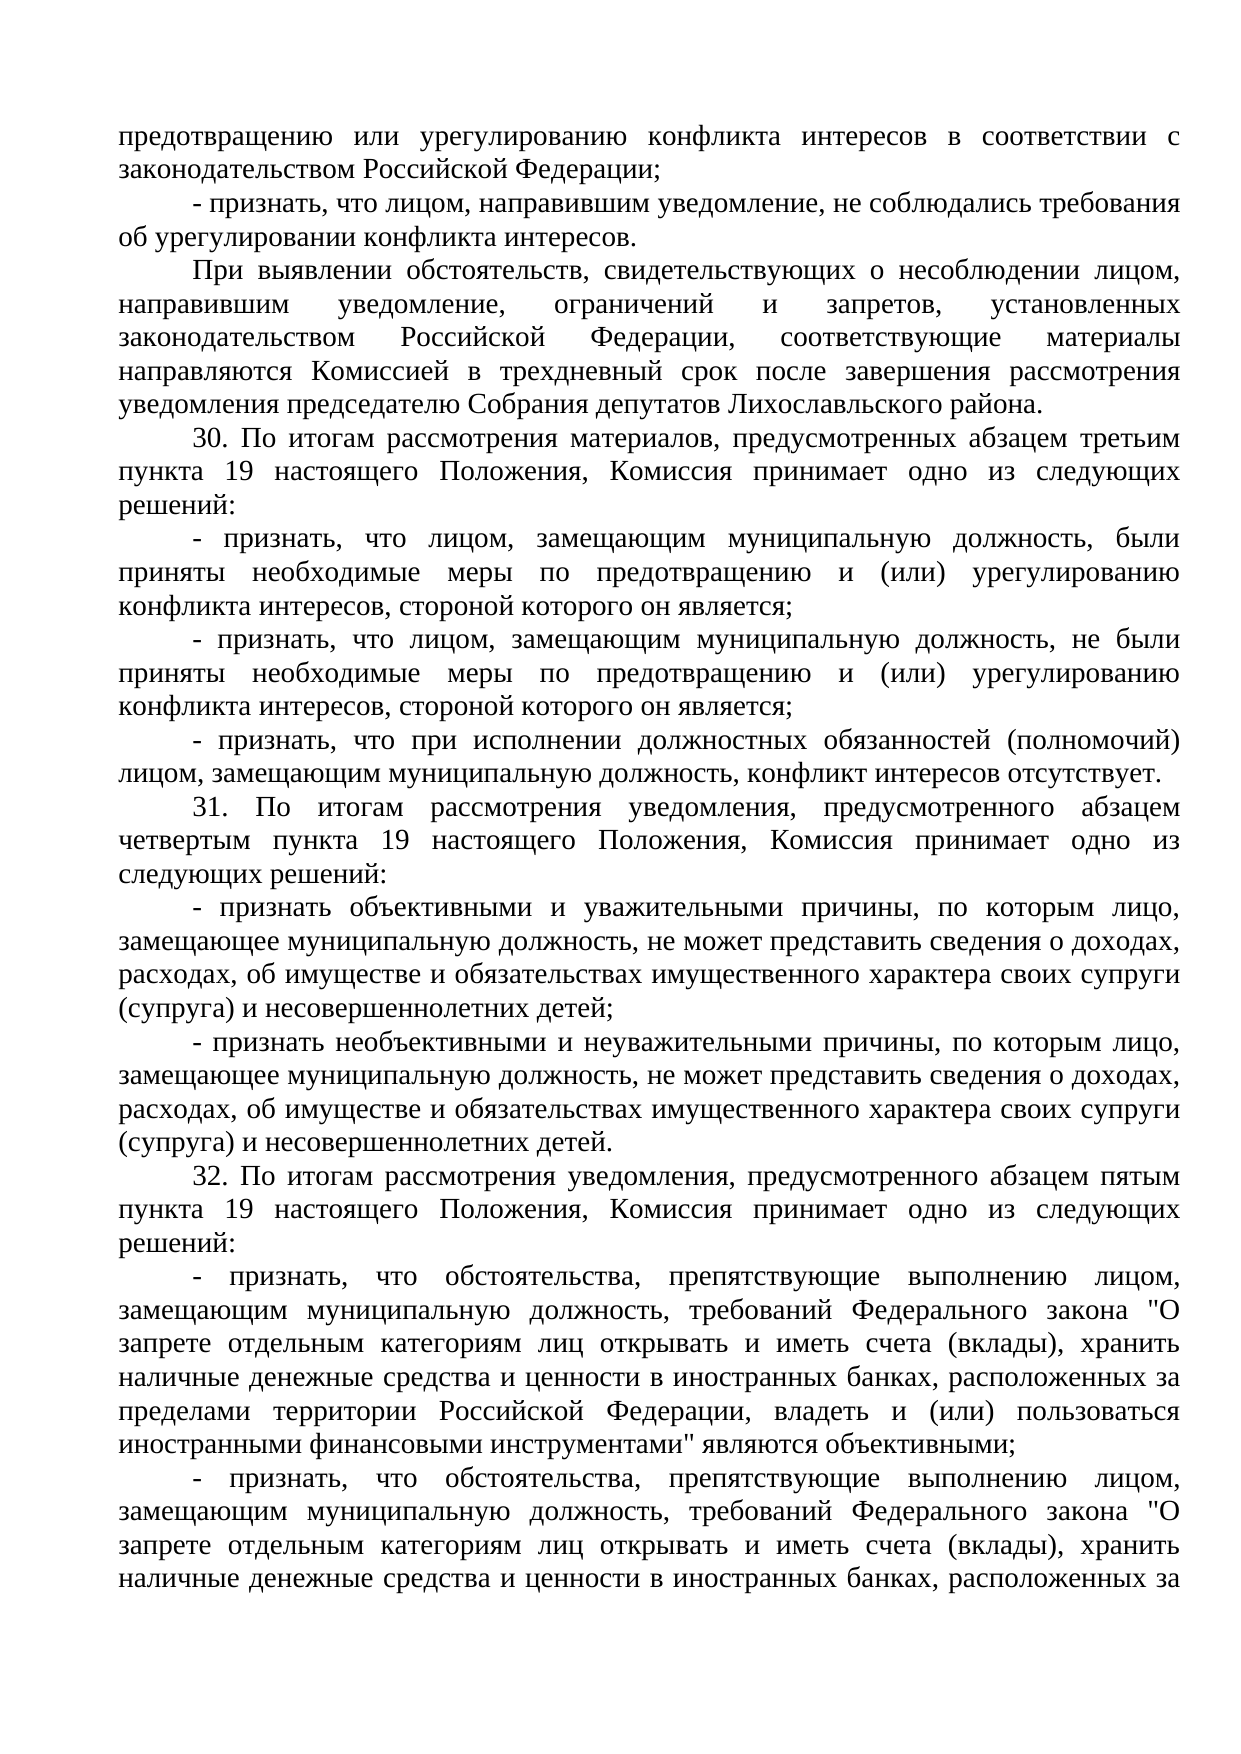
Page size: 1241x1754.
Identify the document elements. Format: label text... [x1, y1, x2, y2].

text - признать, что лицом, направившим уведомление, не соблюдались требования об урегулировании конфликта интересов. [118, 185, 1181, 252]
text 30. По итогам рассмотрения материалов, предусмотренных абзацем третьим пункта 19 настоящего Положения, Комиссия принимает одно из следующих решений: [118, 420, 1181, 521]
text При выявлении обстоятельств, свидетельствующих о несоблюдении лицом, направившим уведомление, ограничений и запретов, установленных законодательством Российской Федерации, соответствующие материалы направляются Комиссией в трехдневный срок после завершения рассмотрения уведомления председателю Собрания депутатов Лихославльского района. [118, 252, 1181, 420]
text - признать, что при исполнении должностных обязанностей (полномочий) лицом, замещающим муниципальную должность, конфликт интересов отсутствует. [118, 722, 1181, 789]
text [118, 118, 1181, 185]
text 32. По итогам рассмотрения уведомления, предусмотренного абзацем пятым пункта 19 настоящего Положения, Комиссия принимает одно из следующих решений: [118, 1158, 1181, 1258]
text - признать, что лицом, замещающим муниципальную должность, не были приняты необходимые меры по предотвращению и (или) урегулированию конфликта интересов, стороной которого он является; [118, 621, 1181, 722]
text - признать объективными и уважительными причины, по которым лицо, замещающее муниципальную должность, не может представить сведения о доходах, расходах, об имуществе и обязательствах имущественного характера своих супруги (супруга) и несовершеннолетних детей; [118, 889, 1181, 1024]
text - признать, что лицом, замещающим муниципальную должность, были приняты необходимые меры по предотвращению и (или) урегулированию конфликта интересов, стороной которого он является; [118, 521, 1181, 621]
text - признать необъективными и неуважительными причины, по которым лицо, замещающее муниципальную должность, не может представить сведения о доходах, расходах, об имуществе и обязательствах имущественного характера своих супруги (супруга) и несовершеннолетних детей. [118, 1024, 1181, 1158]
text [118, 1460, 1181, 1594]
text - признать, что обстоятельства, препятствующие выполнению лицом, замещающим муниципальную должность, требований Федерального закона "О запрете отдельным категориям лиц открывать и иметь счета (вклады), хранить наличные денежные средства и ценности в иностранных банках, расположенных за пределами территории Российской Федерации, владеть и (или) пользоваться иностранными финансовыми инструментами" являются объективными; [118, 1258, 1181, 1460]
text 31. По итогам рассмотрения уведомления, предусмотренного абзацем четвертым пункта 19 настоящего Положения, Комиссия принимает одно из следующих решений: [118, 789, 1181, 889]
